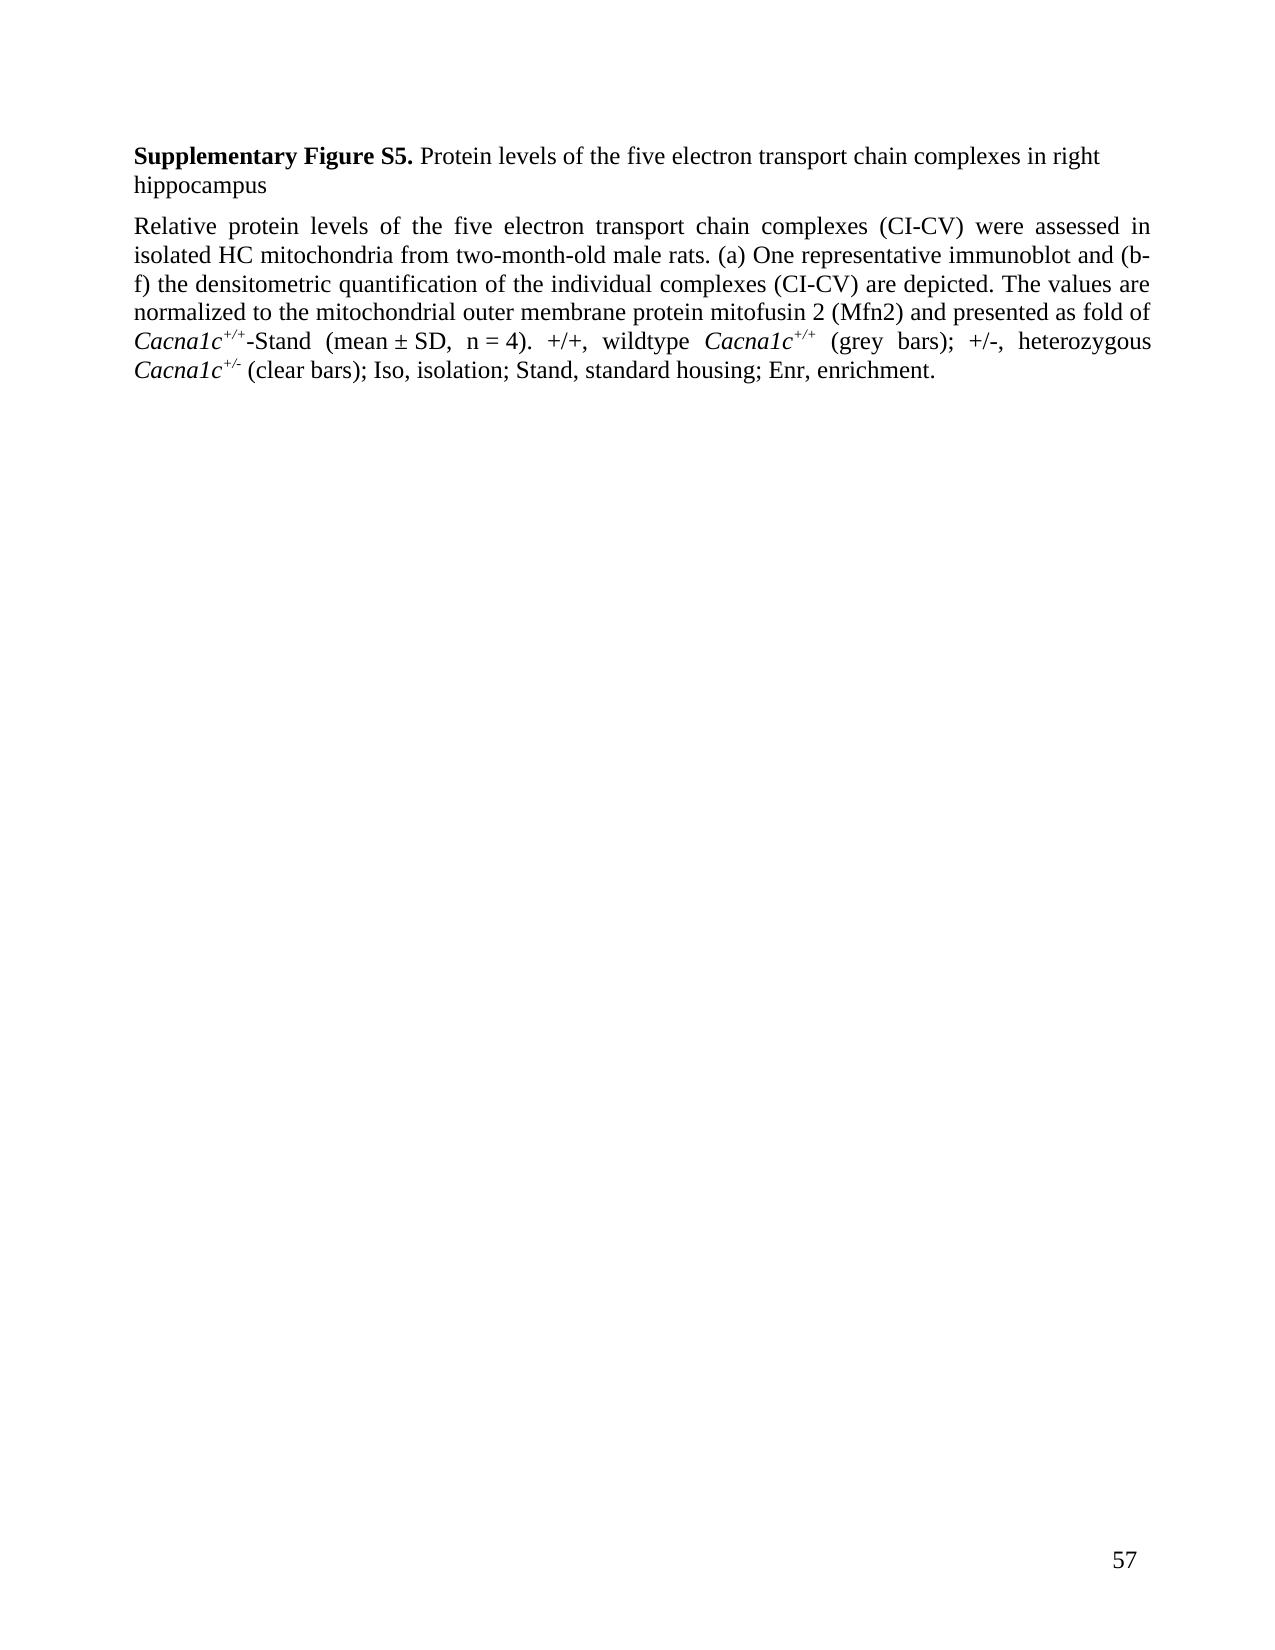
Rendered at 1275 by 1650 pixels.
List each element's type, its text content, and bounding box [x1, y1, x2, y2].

text Supplementary Figure S5. Protein levels of the five electron transport chain complexes in right hippocampus [133, 141, 1152, 199]
text Relative protein levels of the five electron transport chain complexes (CI-CV) were assessed in isolated HC mitochondria from two-month-old male rats. (a) One representative immunoblot and (b-f) the densitometric quantification of the individual complexes (CI-CV) are depicted. The values are normalized to the mitochondrial outer membrane protein mitofusin 2 (Mfn2) and presented as fold of Cacna1c+/+-Stand (mean ± SD, n = 4). +/+, wildtype Cacna1c+/+ (grey bars); +/-, heterozygous Cacna1c+/- (clear bars); Iso, isolation; Stand, standard housing; Enr, enrichment. [133, 211, 1152, 384]
